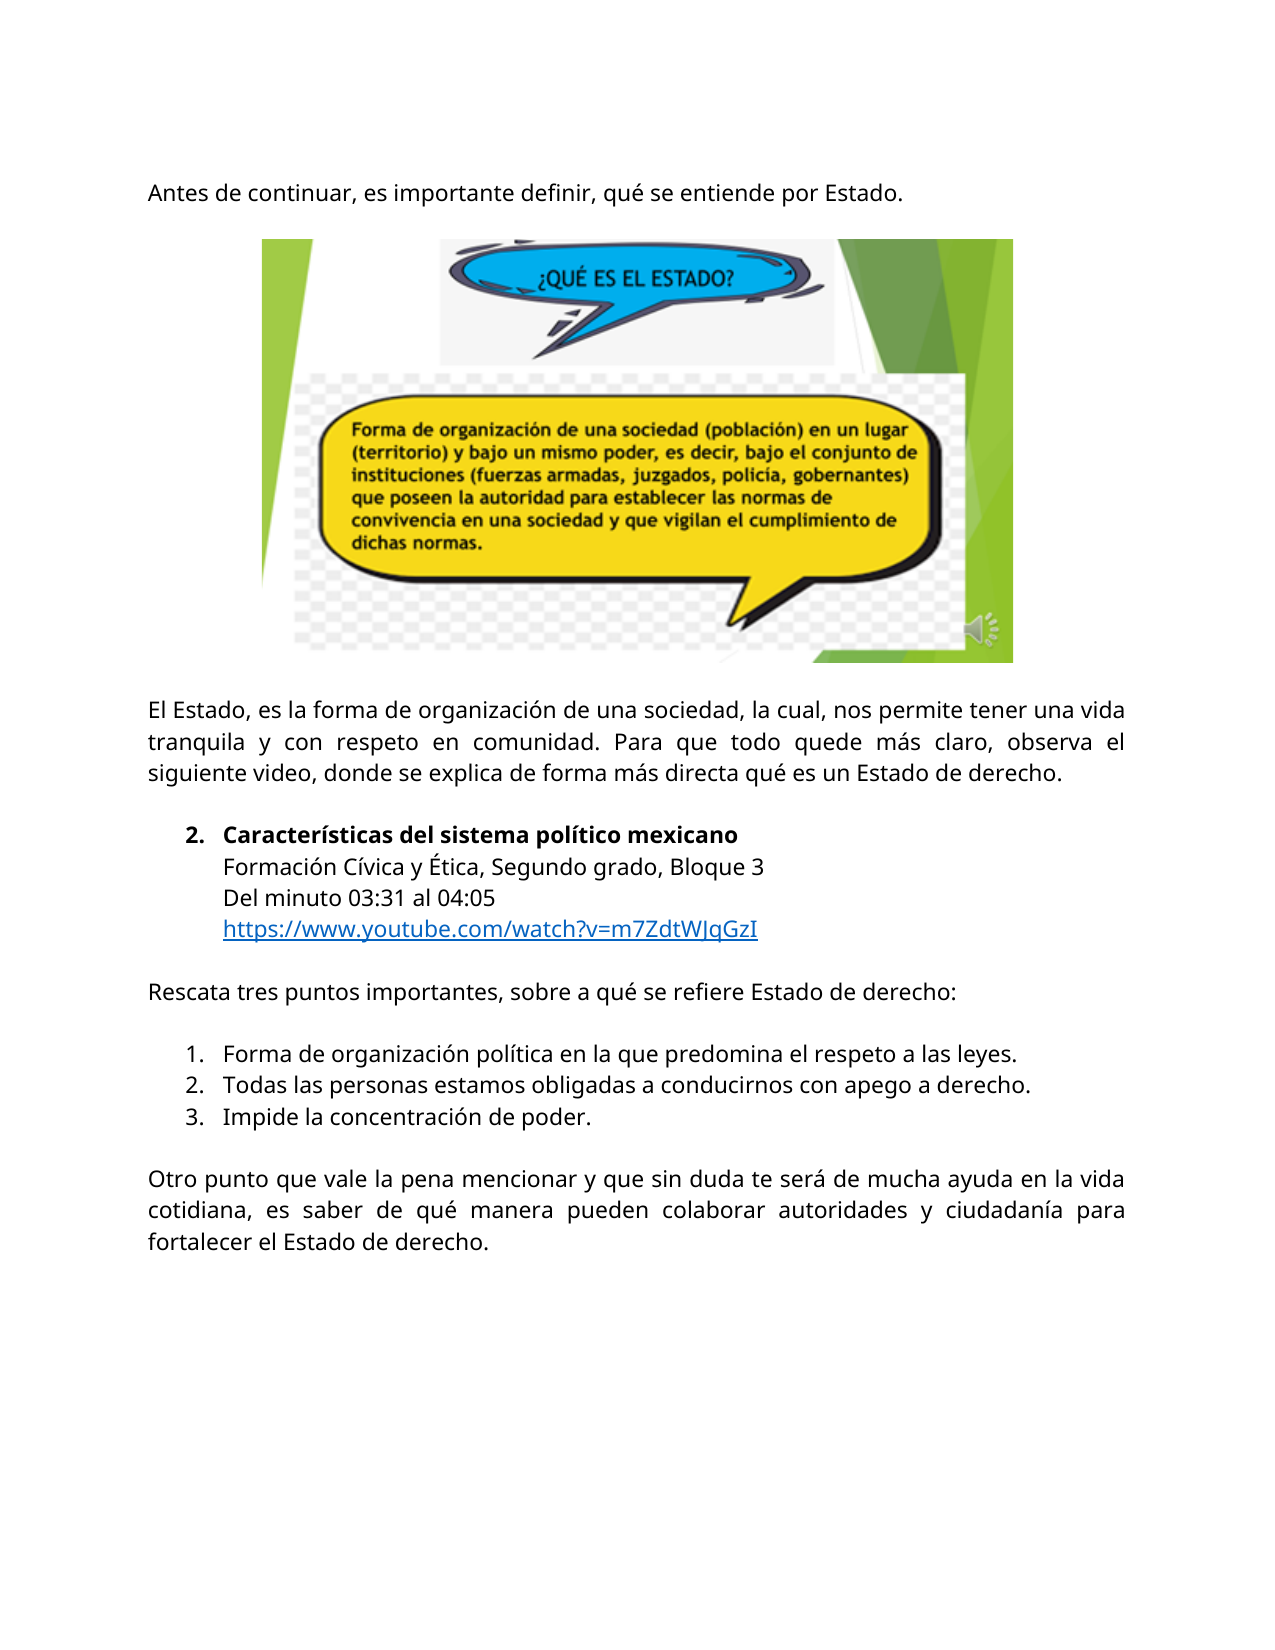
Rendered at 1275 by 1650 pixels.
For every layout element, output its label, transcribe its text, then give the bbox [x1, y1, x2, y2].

list Formación Cívica y Ética, Segundo grado, Bloque 3 [223, 851, 1127, 882]
text Antes de continuar, es importante definir, qué se entiende por Estado. [148, 177, 1127, 208]
list Todas las personas estamos obligadas a conducirnos con apego a derecho. [185, 1069, 1127, 1101]
list Impide la concentración de poder. [185, 1101, 1127, 1132]
text El Estado, es la forma de organización de una sociedad, la cual, nos permite tener una vida tranquila y con respeto en comunidad. Para que todo quede más claro, observa el siguiente video, donde se explica de forma más directa qué es un Estado de derecho. [148, 694, 1127, 788]
picture [261, 239, 1014, 663]
list Forma de organización política en la que predomina el respeto a las leyes. [185, 1038, 1127, 1069]
list https://www.youtube.com/watch?v=m7ZdtWJqGzI [223, 913, 1127, 944]
text Rescata tres puntos importantes, sobre a qué se refiere Estado de derecho: [148, 976, 1127, 1007]
list Características del sistema político mexicano [185, 819, 1127, 851]
list Del minuto 03:31 al 04:05 [223, 882, 1127, 913]
text Otro punto que vale la pena mencionar y que sin duda te será de mucha ayuda en la vida cotidiana, es saber de qué manera pueden colaborar autoridades y ciudadanía para fortalecer el Estado de derecho. [148, 1163, 1127, 1257]
